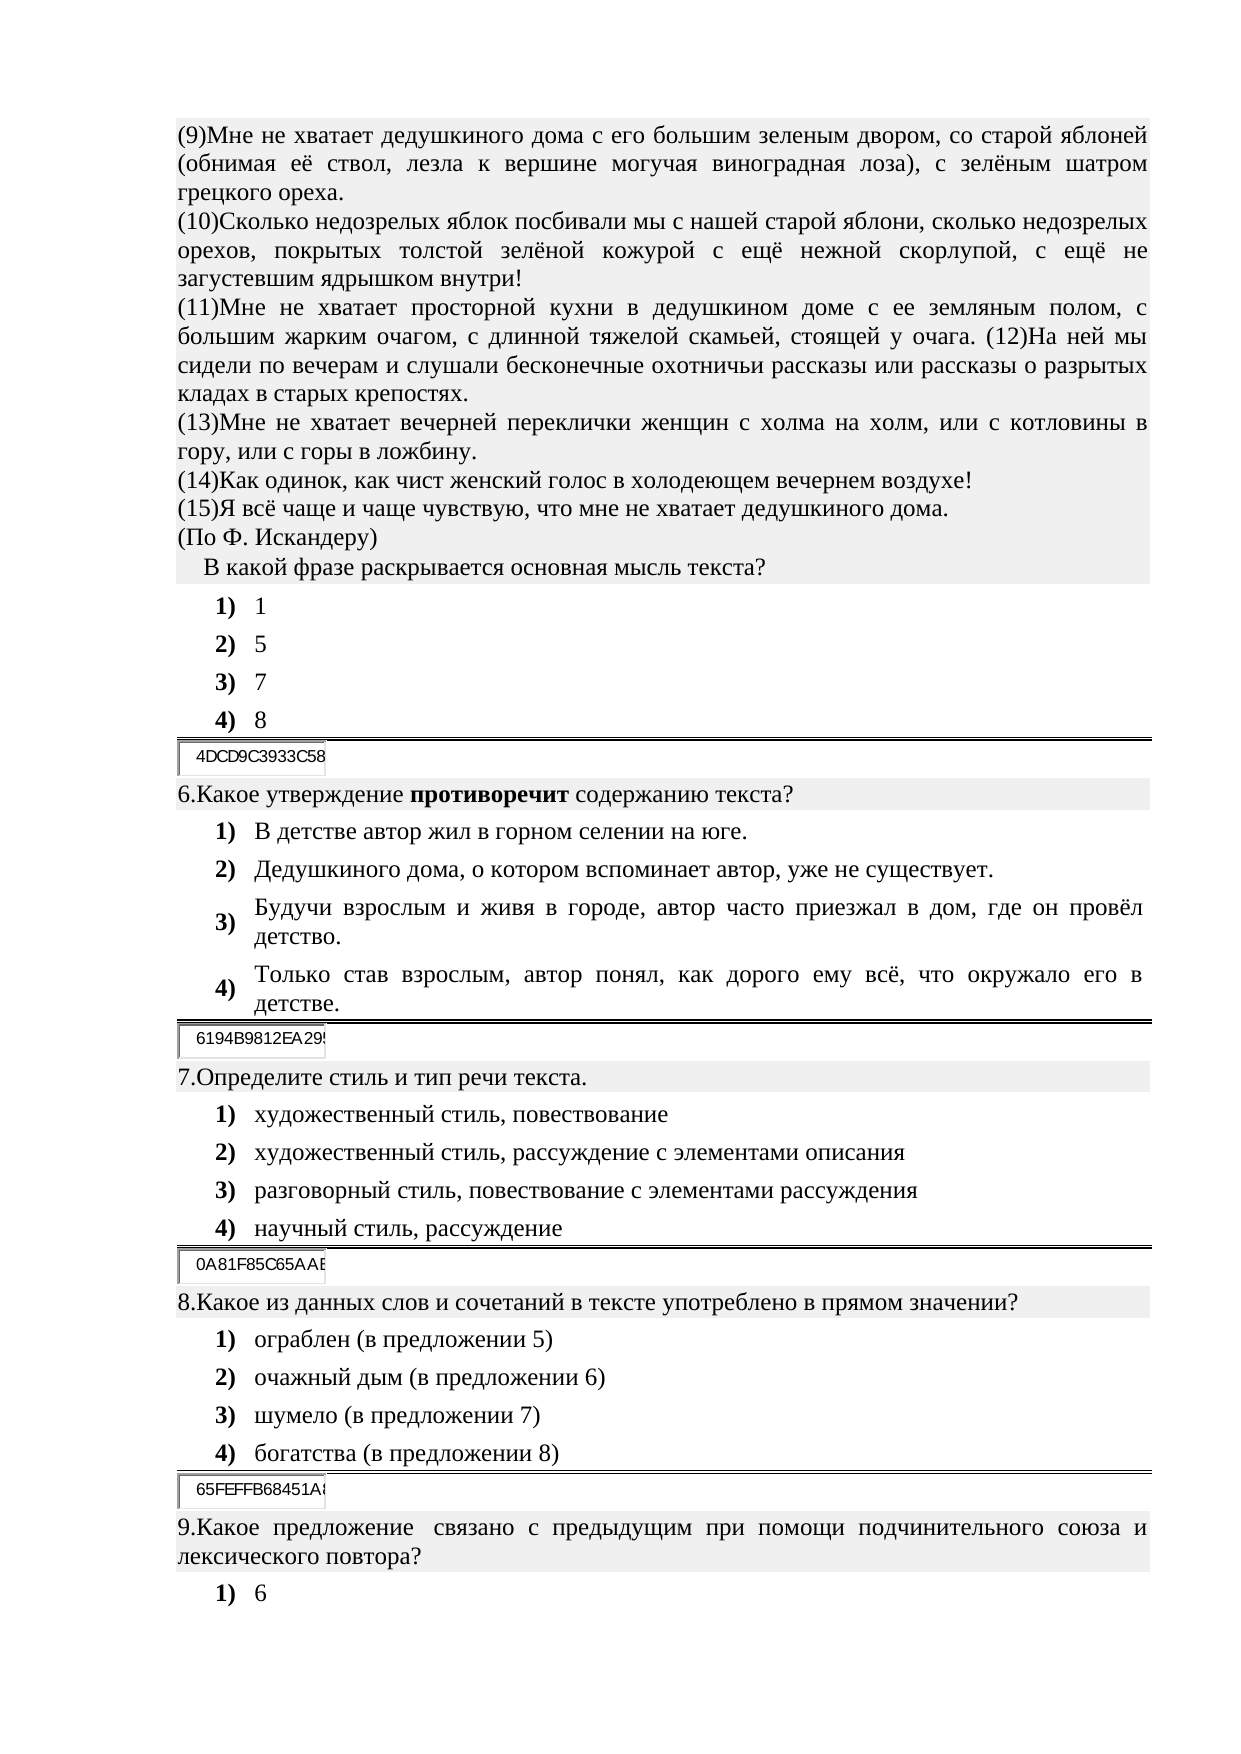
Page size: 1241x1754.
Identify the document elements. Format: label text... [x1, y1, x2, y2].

table_header 8.Какое из данных слов и сочетаний в тексте употреблено в прямом значении? [176, 1286, 1150, 1318]
table_header 6.Какое утверждение противоречит содержанию текста? [176, 778, 1150, 810]
table_cell [176, 1093, 1150, 1248]
table_cell [176, 1318, 1150, 1473]
table_cell [176, 1572, 1150, 1613]
table_header 9.Какое предложение связано с предыдущим при помощи подчинительного союза и лексического повтора? [176, 1511, 1150, 1572]
table_cell [176, 585, 1150, 740]
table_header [176, 118, 1150, 584]
table_header 7.Определите стиль и тип речи текста. [176, 1061, 1150, 1092]
table_cell [176, 810, 1150, 1023]
